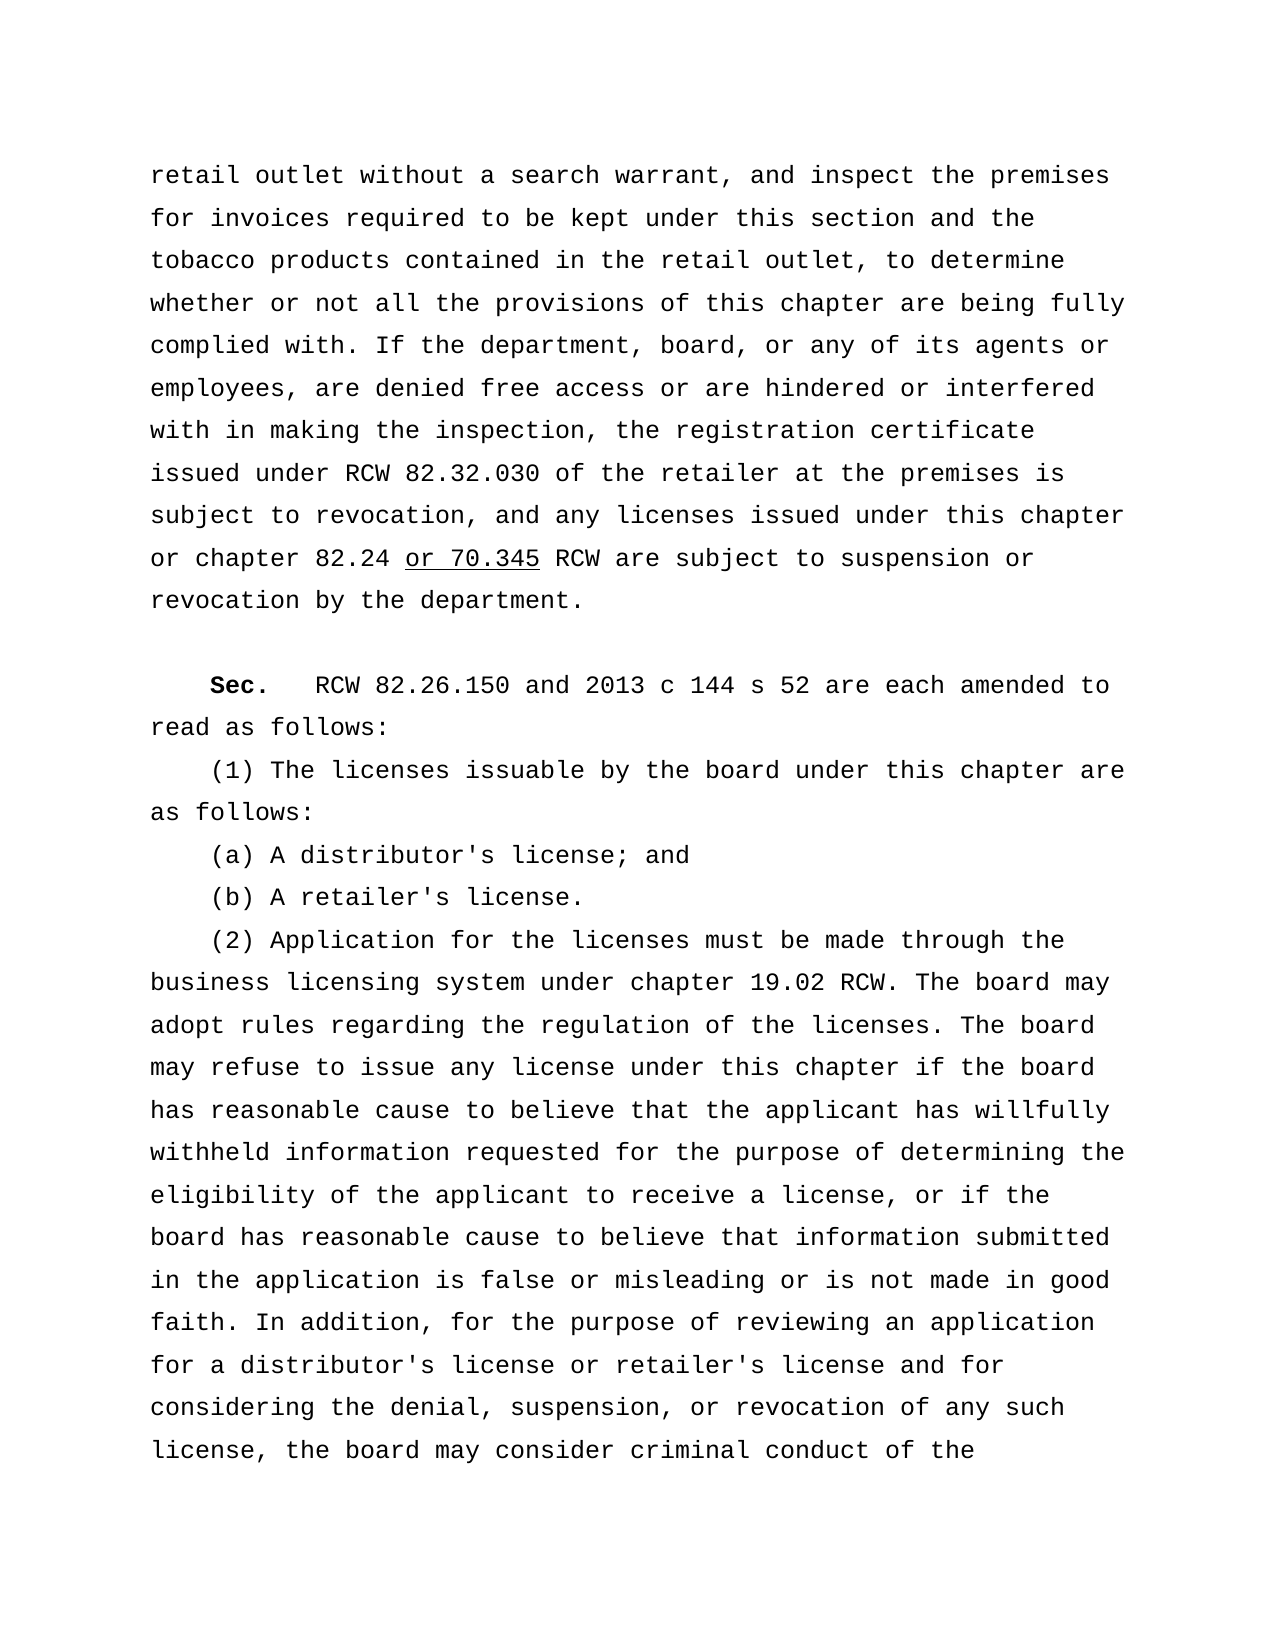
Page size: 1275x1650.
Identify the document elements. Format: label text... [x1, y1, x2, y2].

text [150, 150, 1125, 617]
text (b) A retailer's license. [150, 872, 1125, 914]
text Sec. RCW 82.26.150 and 2013 c 144 s 52 are each amended to read as follows: [150, 659, 1125, 744]
text (a) A distributor's license; and [150, 829, 1125, 872]
text (1) The licenses issuable by the board under this chapter are as follows: [150, 744, 1125, 829]
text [150, 914, 1125, 1467]
